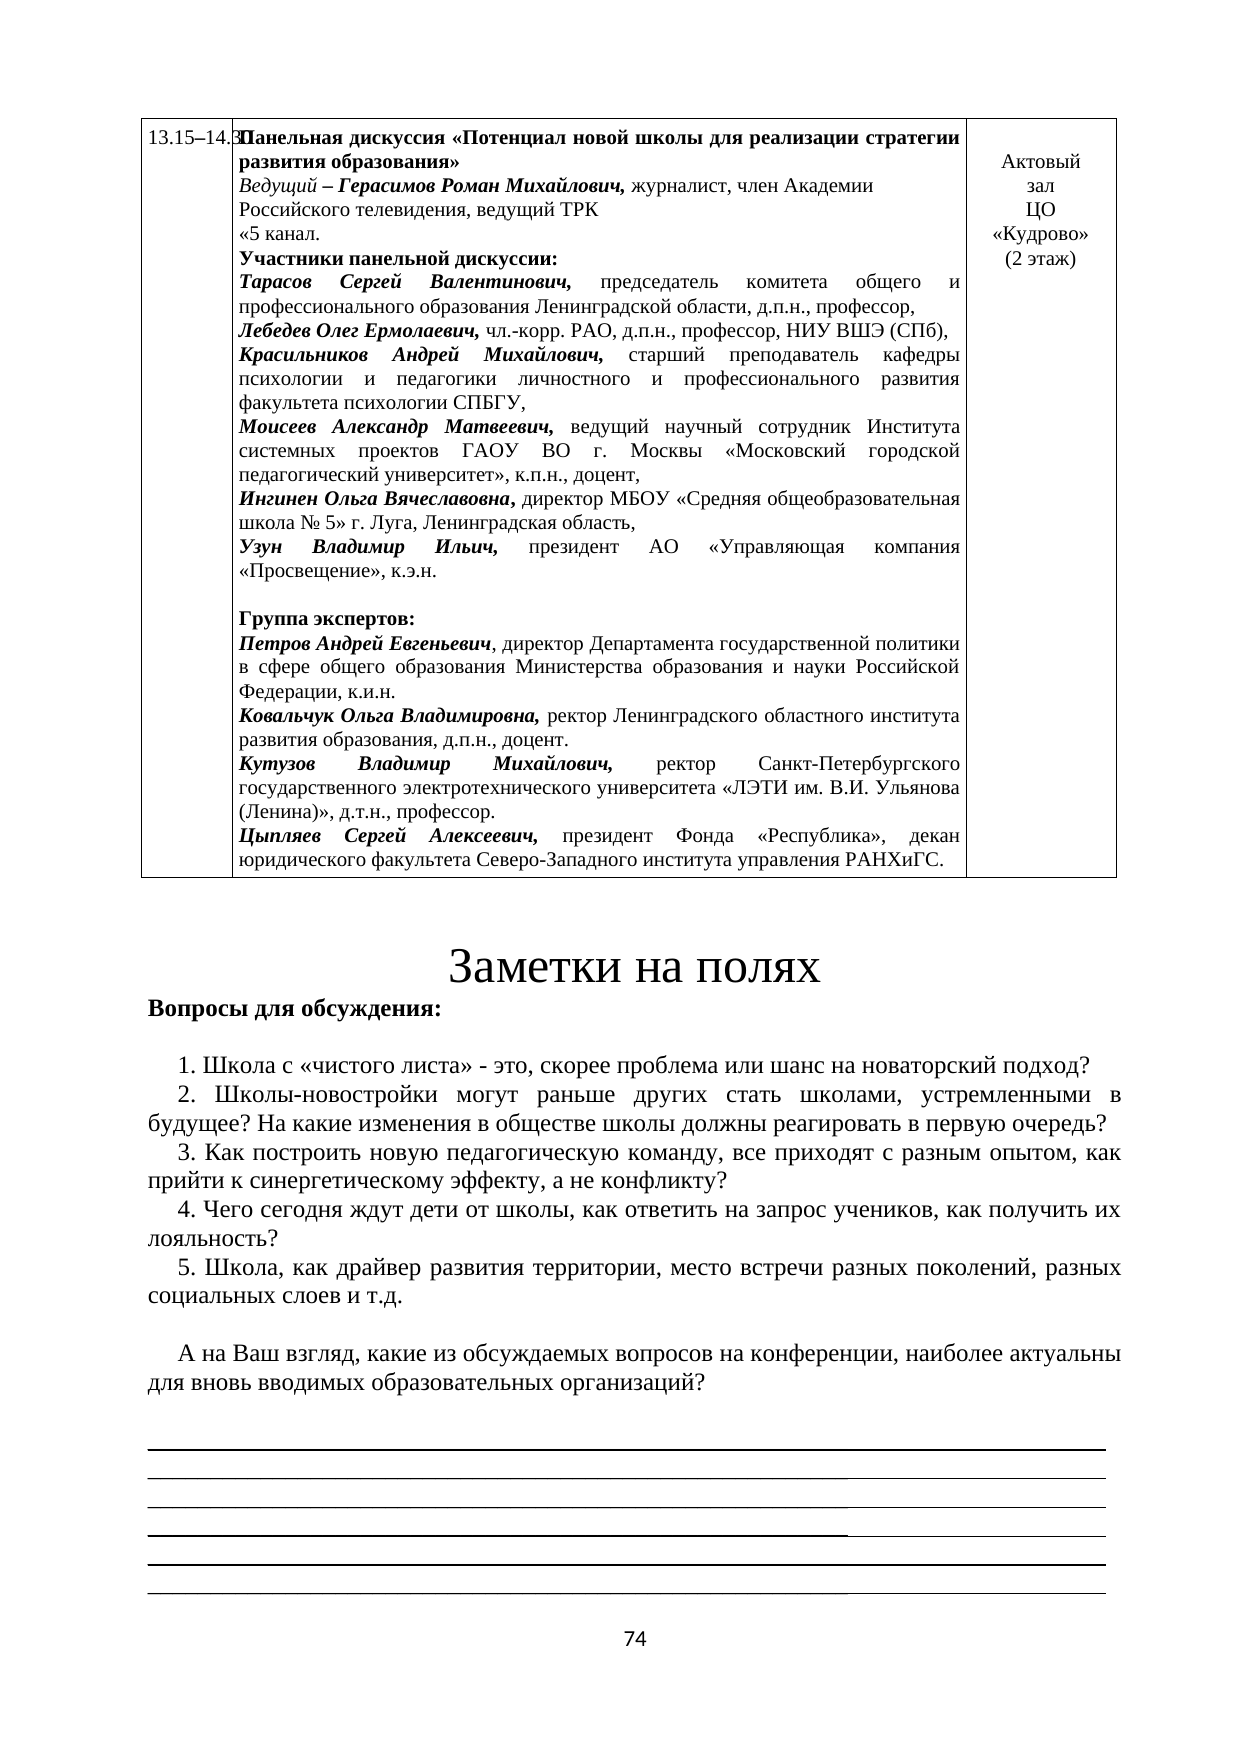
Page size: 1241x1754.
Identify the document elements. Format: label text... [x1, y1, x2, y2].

text Вопросы для обсуждения: [148, 993, 1122, 1022]
text Заметки на полях [148, 936, 1122, 993]
text ________________________________________________________ [148, 1424, 1122, 1453]
text ________________________________________________________ [148, 1511, 1122, 1539]
list А на Ваш взгляд, какие из обсуждаемых вопросов на конференции, наиболее актуальны для вновь вводимых образовательных организаций? [148, 1338, 1122, 1396]
text ________________________________________________________ [148, 1482, 1122, 1511]
text 3. Как построить новую педагогическую команду, все приходят с разным опытом, как прийти к синергетическому эффекту, а не конфликту? [148, 1137, 1122, 1194]
table_header Актовый зал ЦО «Кудрово» (2 этаж) [967, 119, 1116, 877]
text ________________________________________________________ [148, 1453, 1122, 1482]
text 1. Школа с «чистого листа» - это, скорее проблема или шанс на новаторский подход? [148, 1051, 1122, 1079]
text ________________________________________________________ [148, 1539, 1122, 1568]
text 4. Чего сегодня ждут дети от школы, как ответить на запрос учеников, как получить их лояльность? [148, 1194, 1122, 1252]
text 2. Школы-новостройки могут раньше других стать школами, устремленными в будущее? На какие изменения в обществе школы должны реагировать в первую очередь? [148, 1079, 1122, 1137]
table_header Панельная дискуссия «Потенциал новой школы для реализации стратегии развития образования» Ведущий – Герасимов Роман Михайлович, журналист, член Академии Российского телевидения, ведущий ТРК «5 канал. Участники панельной дискуссии: Тарасов Сергей Валентинович, председатель комитета общего и профессионального образования Ленинградской области, д.п.н., профессор, Лебедев Олег Ермолаевич, чл.-корр. РАО, д.п.н., профессор, НИУ ВШЭ (СПб), Красильников Андрей Михайлович, старший преподаватель кафедры психологии и педагогики личностного и профессионального развития факультета психологии СПБГУ, Моисеев Александр Матвеевич, ведущий научный сотрудник Института системных проектов ГАОУ ВО г. Москвы «Московский городской педагогический университет», к.п.н., доцент, Ингинен Ольга Вячеславовна, директор МБОУ «Средняя общеобразовательная школа № 5» г. Луга, Ленинградская область, Узун Владимир Ильич, президент АО «Управляющая компания «Просвещение», к.э.н. Группа экспертов: Петров Андрей Евгеньевич, директор Департамента государственной политики в сфере общего образования Министерства образования и науки Российской Федерации, к.и.н. Ковальчук Ольга Владимировна, ректор Ленинградского областного института развития образования, д.п.н., доцент. Кутузов Владимир Михайлович, ректор Санкт-Петербургского государственного электротехнического университета «ЛЭТИ им. В.И. Ульянова (Ленина)», д.т.н., профессор. Цыпляев Сергей Алексеевич, президент Фонда «Республика», декан юридического факультета Северо-Западного института управления РАНХиГС. [233, 119, 966, 877]
text 5. Школа, как драйвер развития территории, место встречи разных поколений, разных социальных слоев и т.д. [148, 1252, 1122, 1309]
table_header 13.15–14.30 [142, 119, 232, 877]
text ________________________________________________________ [148, 1568, 1122, 1597]
